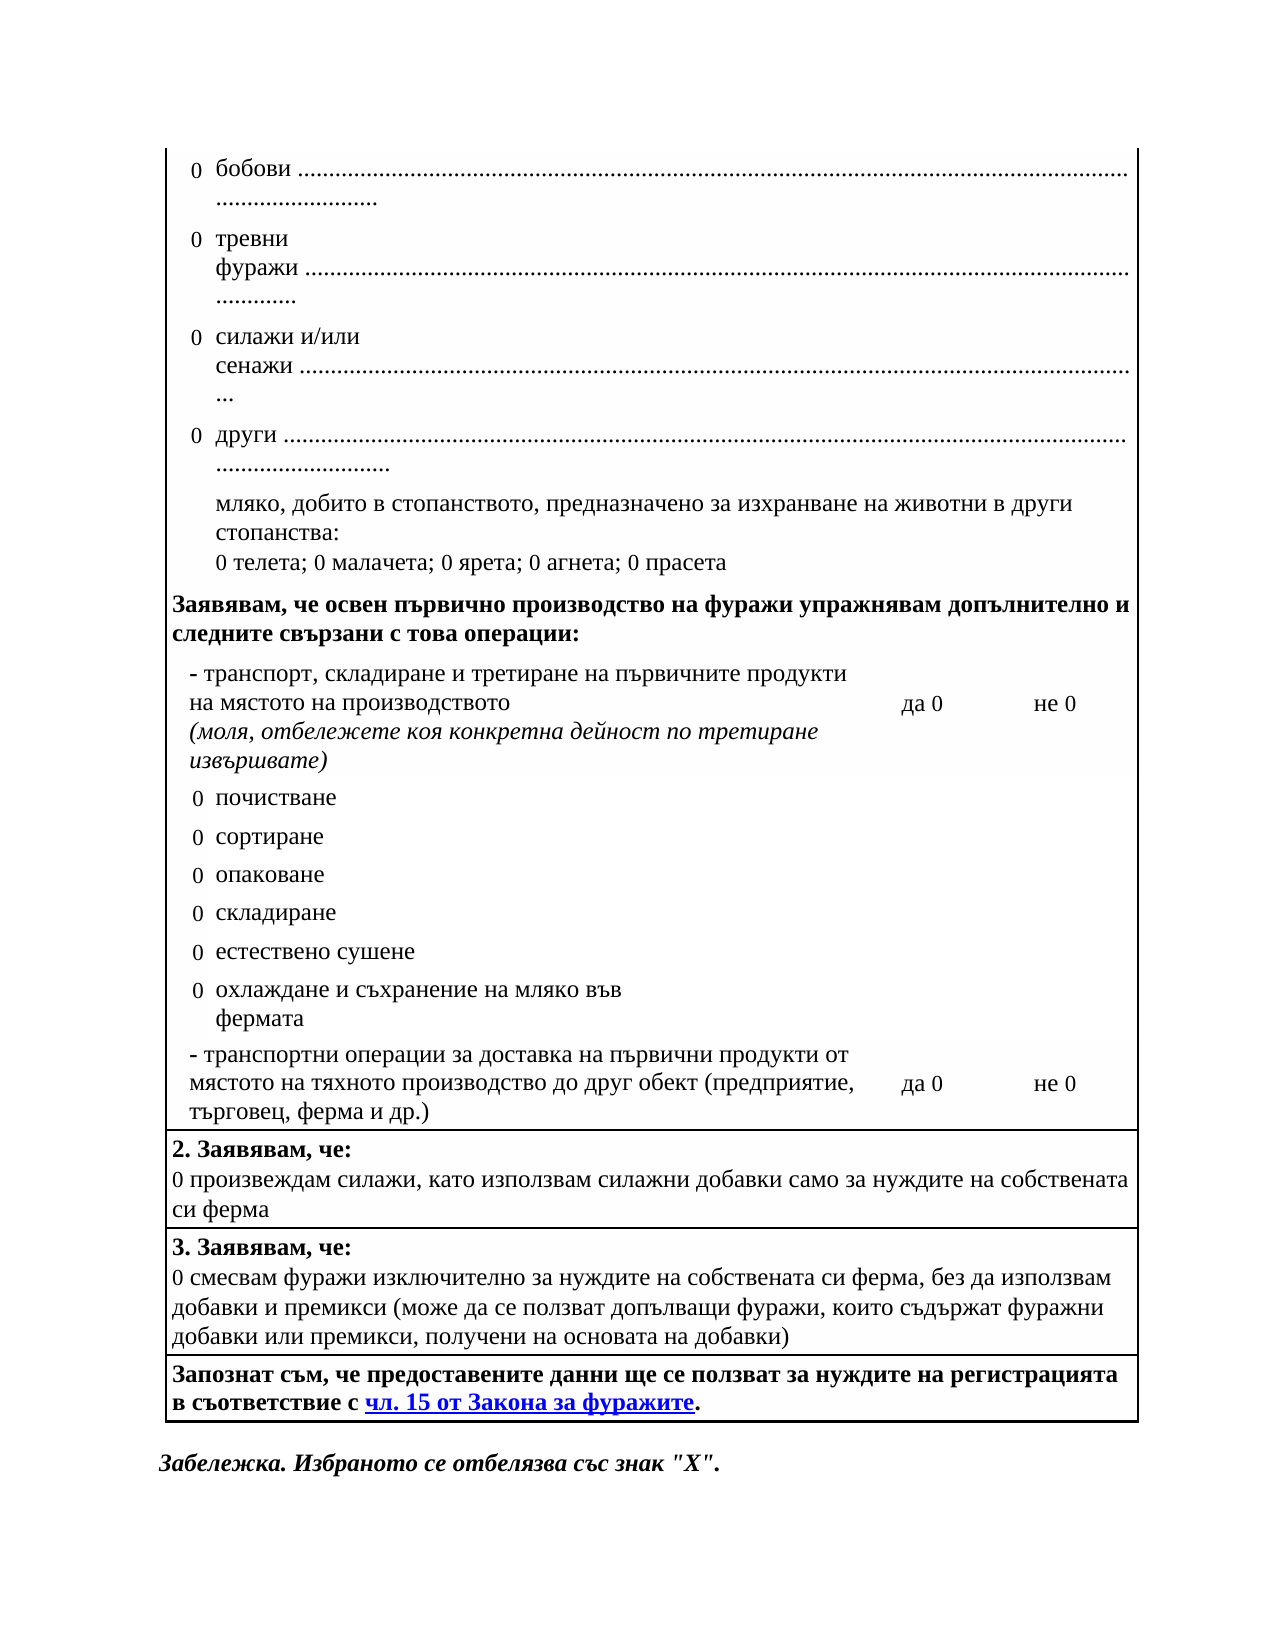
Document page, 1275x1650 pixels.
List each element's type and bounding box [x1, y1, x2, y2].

table_header [148, 148, 1150, 1502]
